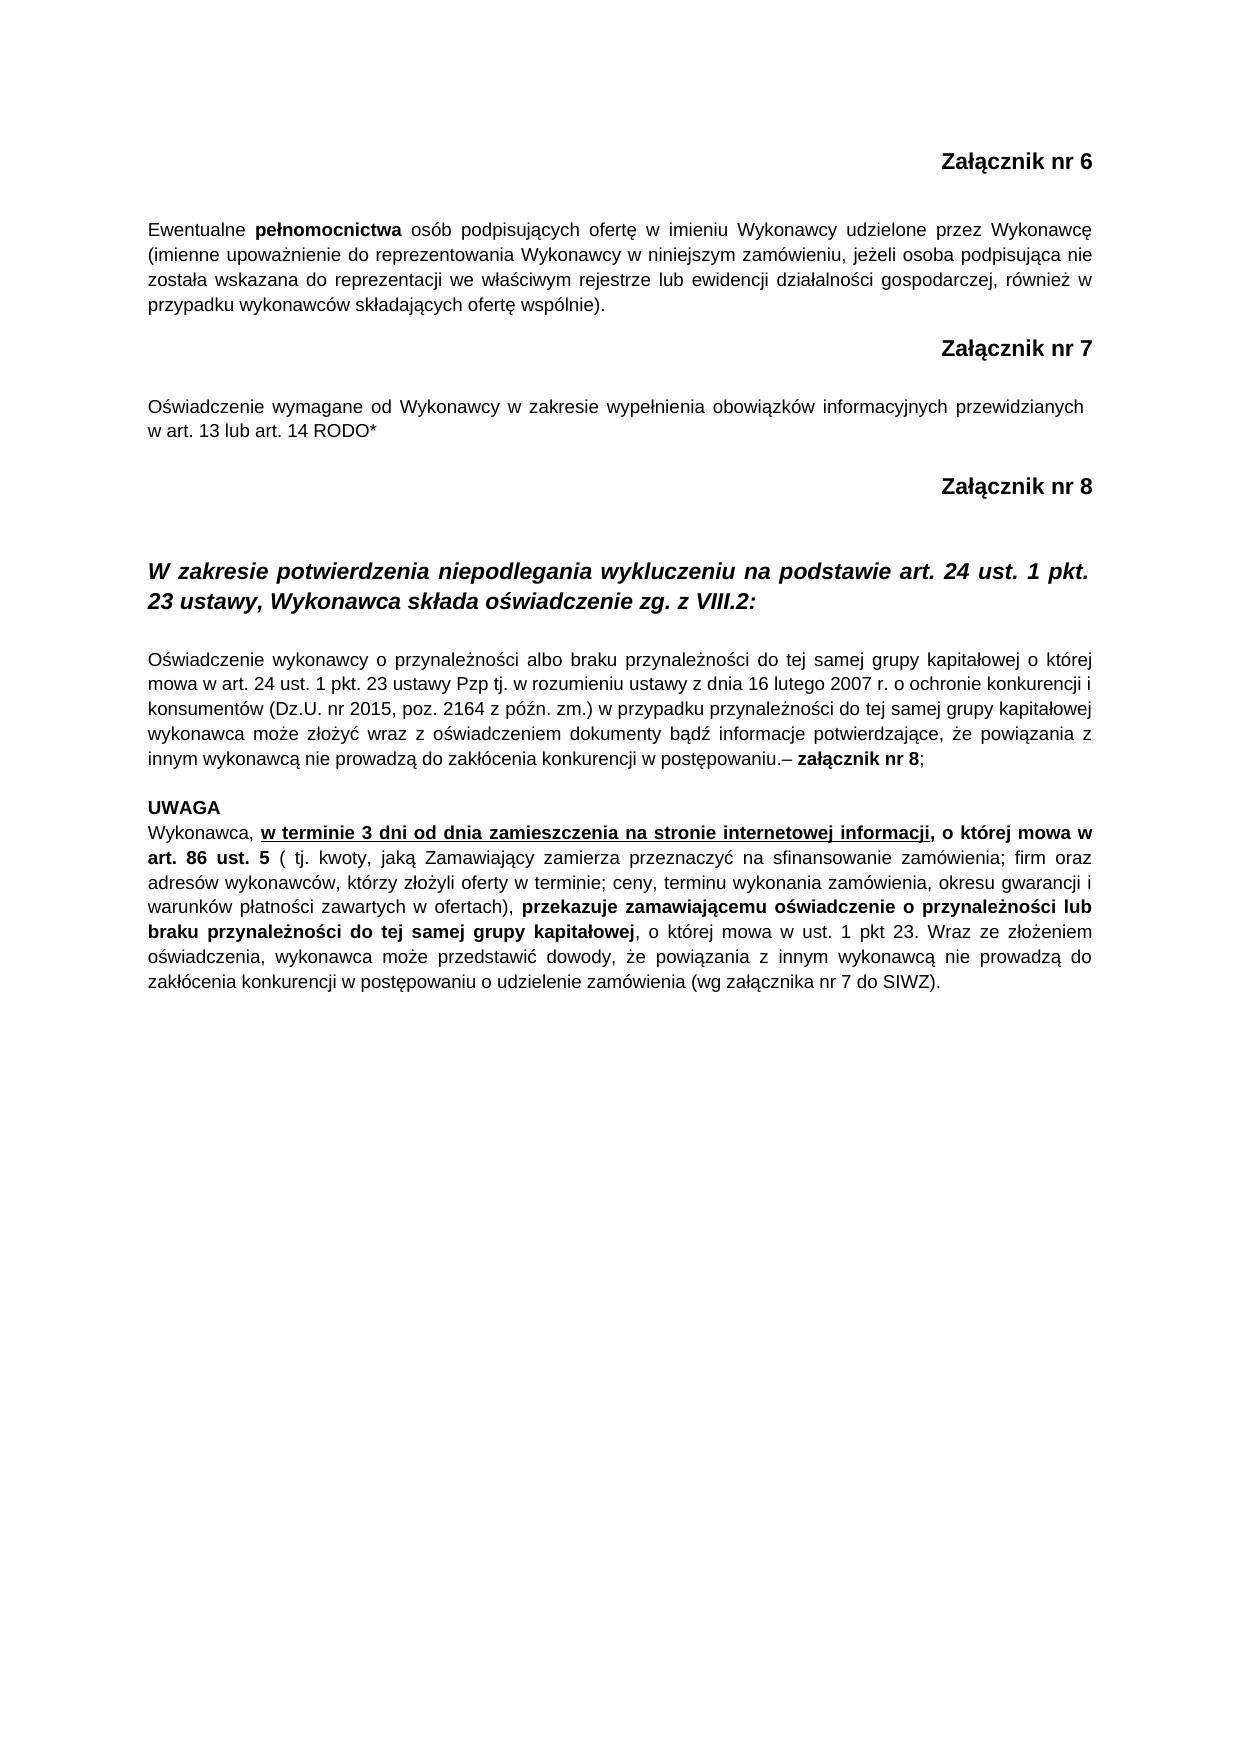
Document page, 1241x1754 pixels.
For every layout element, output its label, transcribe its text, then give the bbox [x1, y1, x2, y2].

text Załącznik nr 8 [148, 473, 1093, 499]
text Załącznik nr 6 [148, 148, 1093, 174]
text Wykonawca, w terminie 3 dni od dnia zamieszczenia na stronie internetowej informacji, o której mowa w art. 86 ust. 5 ( tj. kwoty, jaką Zamawiający zamierza przeznaczyć na sfinansowanie zamówienia; firm oraz adresów wykonawców, którzy złożyli oferty w terminie; ceny, terminu wykonania zamówienia, okresu gwarancji i warunków płatności zawartych w ofertach), przekazuje zamawiającemu oświadczenie o przynależności lub braku przynależności do tej samej grupy kapitałowej, o której mowa w ust. 1 pkt 23. Wraz ze złożeniem oświadczenia, wykonawca może przedstawić dowody, że powiązania z innym wykonawcą nie prowadzą do zakłócenia konkurencji w postępowaniu o udzielenie zamówienia (wg załącznika nr 7 do SIWZ). [148, 822, 1093, 992]
text Oświadczenie wykonawcy o przynależności albo braku przynależności do tej samej grupy kapitałowej o której mowa w art. 24 ust. 1 pkt. 23 ustawy Pzp tj. w rozumieniu ustawy z dnia 16 lutego 2007 r. o ochronie konkurencji i konsumentów (Dz.U. nr 2015, poz. 2164 z późn. zm.) w przypadku przynależności do tej samej grupy kapitałowej wykonawca może złożyć wraz z oświadczeniem dokumenty bądź informacje potwierdzające, że powiązania z innym wykonawcą nie prowadzą do zakłócenia konkurencji w postępowaniu.– załącznik nr 8; [148, 648, 1093, 769]
text Oświadczenie wymagane od Wykonawcy w zakresie wypełnienia obowiązków informacyjnych przewidzianych w art. 13 lub art. 14 RODO* [148, 396, 1093, 442]
text Ewentualne pełnomocnictwa osób podpisujących ofertę w imieniu Wykonawcy udzielone przez Wykonawcę (imienne upoważnienie do reprezentowania Wykonawcy w niniejszym zamówieniu, jeżeli osoba podpisująca nie została wskazana do reprezentacji we właściwym rejestrze lub ewidencji działalności gospodarczej, również w przypadku wykonawców składających ofertę wspólnie). [148, 219, 1093, 315]
text W zakresie potwierdzenia niepodlegania wykluczeniu na podstawie art. 24 ust. 1 pkt. 23 ustawy, Wykonawca składa oświadczenie zg. z VIII.2: [148, 558, 1093, 614]
text UWAGA [148, 797, 1093, 819]
text Załącznik nr 7 [148, 335, 1093, 361]
